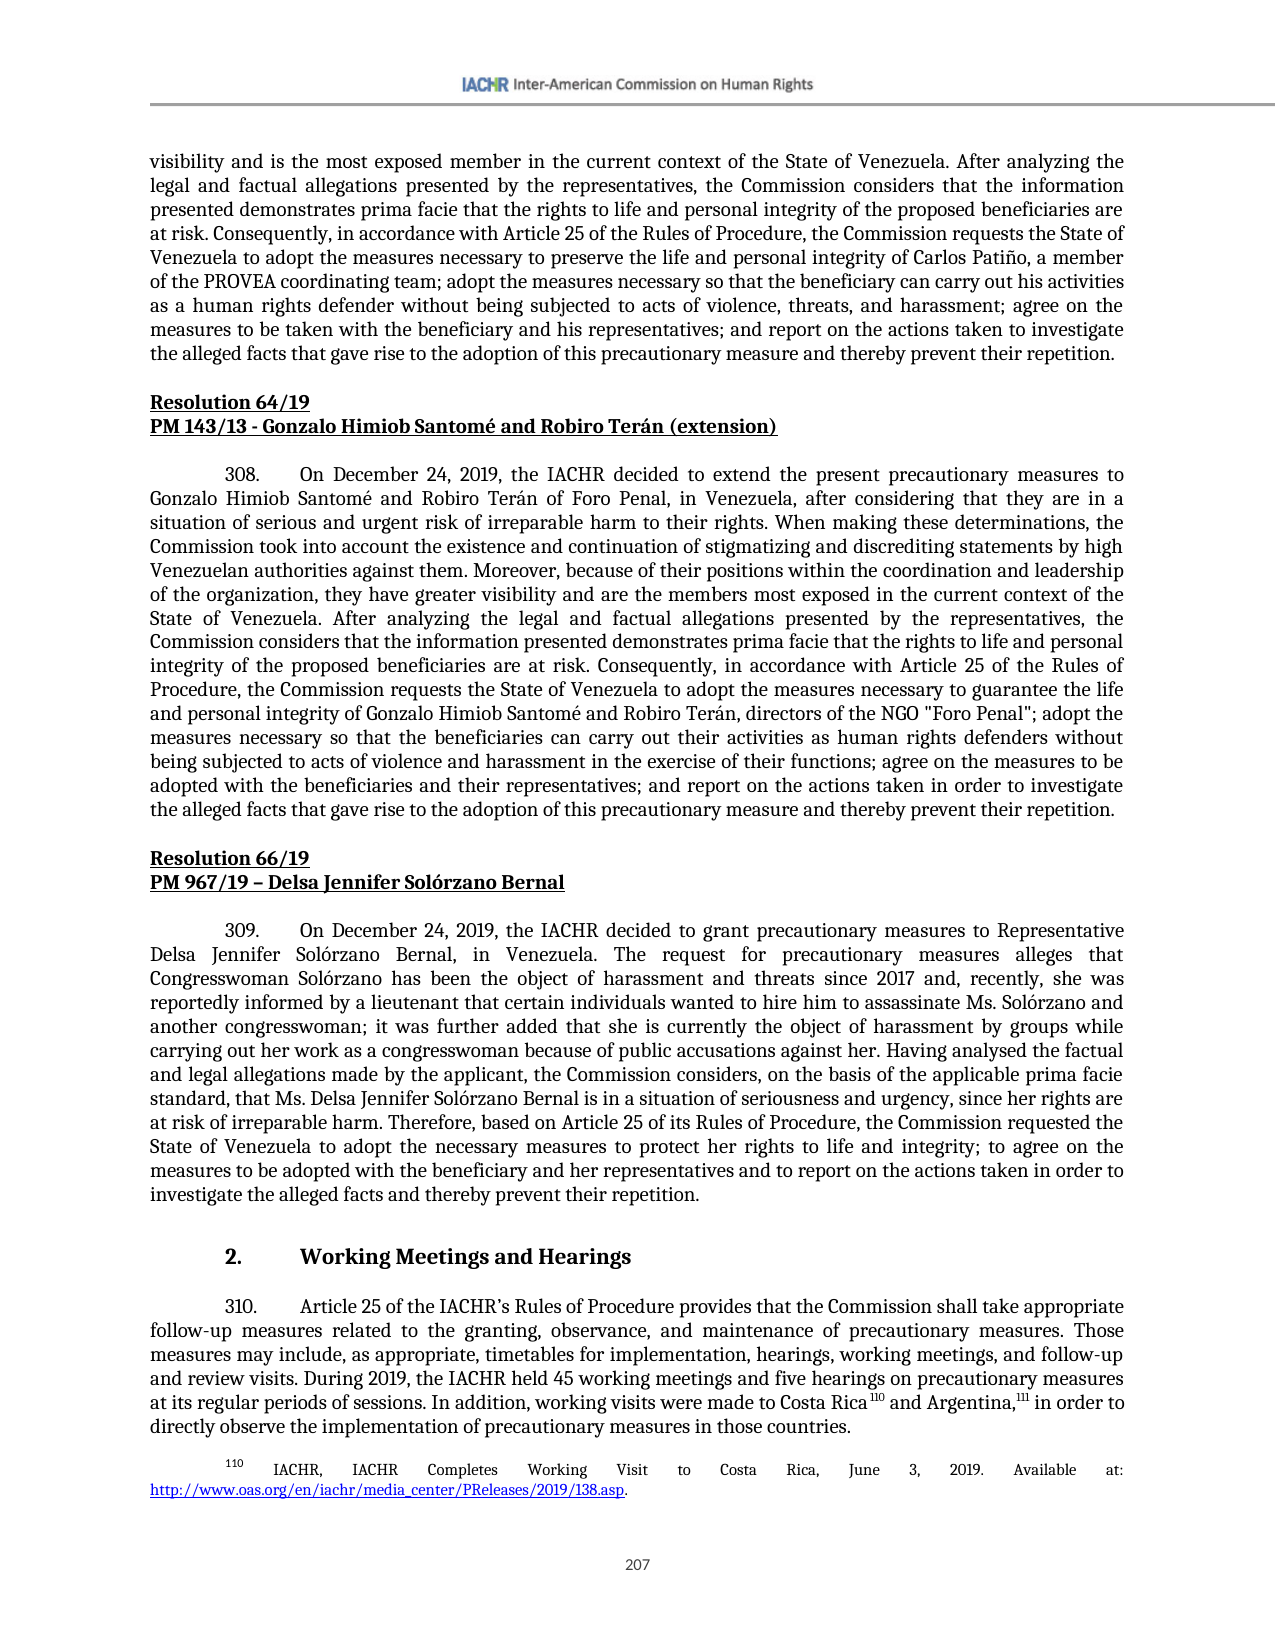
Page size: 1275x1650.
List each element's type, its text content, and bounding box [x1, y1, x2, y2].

text PM 143/13 - Gonzalo Himiob Santomé and Robiro Terán (extension) [150, 414, 1125, 438]
subtitle Working Meetings and Hearings [225, 1244, 1125, 1270]
text Resolution 64/19 [150, 391, 1125, 414]
text Resolution 66/19 [150, 847, 1125, 871]
list On December 24, 2019, the IACHR decided to grant precautionary measures to Representative Delsa Jennifer Solórzano Bernal, in Venezuela. The request for precautionary measures alleges that Congresswoman Solórzano has been the object of harassment and threats since 2017 and, recently, she was reportedly informed by a lieutenant that certain individuals wanted to hire him to assassinate Ms. Solórzano and another congresswoman; it was further added that she is currently the object of harassment by groups while carrying out her work as a congresswoman because of public accusations against her. Having analysed the factual and legal allegations made by the applicant, the Commission considers, on the basis of the applicable prima facie standard, that Ms. Delsa Jennifer Solórzano Bernal is in a situation of seriousness and urgency, since her rights are at risk of irreparable harm. Therefore, based on Article 25 of its Rules of Procedure, the Commission requested the State of Venezuela to adopt the necessary measures to protect her rights to life and integrity; to agree on the measures to be adopted with the beneficiary and her representatives and to report on the actions taken in order to investigate the alleged facts and thereby prevent their repetition. [150, 919, 1125, 1206]
text PM 967/19 – Delsa Jennifer Solórzano Bernal [150, 871, 1125, 895]
picture [450, 75, 825, 94]
list On December 24, 2019, the IACHR decided to extend the present precautionary measures to Gonzalo Himiob Santomé and Robiro Terán of Foro Penal, in Venezuela, after considering that they are in a situation of serious and urgent risk of irreparable harm to their rights. When making these determinations, the Commission took into account the existence and continuation of stigmatizing and discrediting statements by high Venezuelan authorities against them. Moreover, because of their positions within the coordination and leadership of the organization, they have greater visibility and are the members most exposed in the current context of the State of Venezuela. After analyzing the legal and factual allegations presented by the representatives, the Commission considers that the information presented demonstrates prima facie that the rights to life and personal integrity of the proposed beneficiaries are at risk. Consequently, in accordance with Article 25 of the Rules of Procedure, the Commission requests the State of Venezuela to adopt the measures necessary to guarantee the life and personal integrity of Gonzalo Himiob Santomé and Robiro Terán, directors of the NGO "Foro Penal"; adopt the measures necessary so that the beneficiaries can carry out their activities as human rights defenders without being subjected to acts of violence and harassment in the exercise of their functions; agree on the measures to be adopted with the beneficiaries and their representatives; and report on the actions taken in order to investigate the alleged facts that gave rise to the adoption of this precautionary measure and thereby prevent their repetition. [150, 462, 1125, 822]
list Article 25 of the IACHR’s Rules of Procedure provides that the Commission shall take appropriate follow-up measures related to the granting, observance, and maintenance of precautionary measures. Those measures may include, as appropriate, timetables for implementation, hearings, working meetings, and follow-up and review visits. During 2019, the IACHR held 45 working meetings and five hearings on precautionary measures at its regular periods of sessions. In addition, working visits were made to Costa Rica and Argentina, in order to directly observe the implementation of precautionary measures in those countries. [150, 1295, 1125, 1439]
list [150, 150, 1125, 366]
